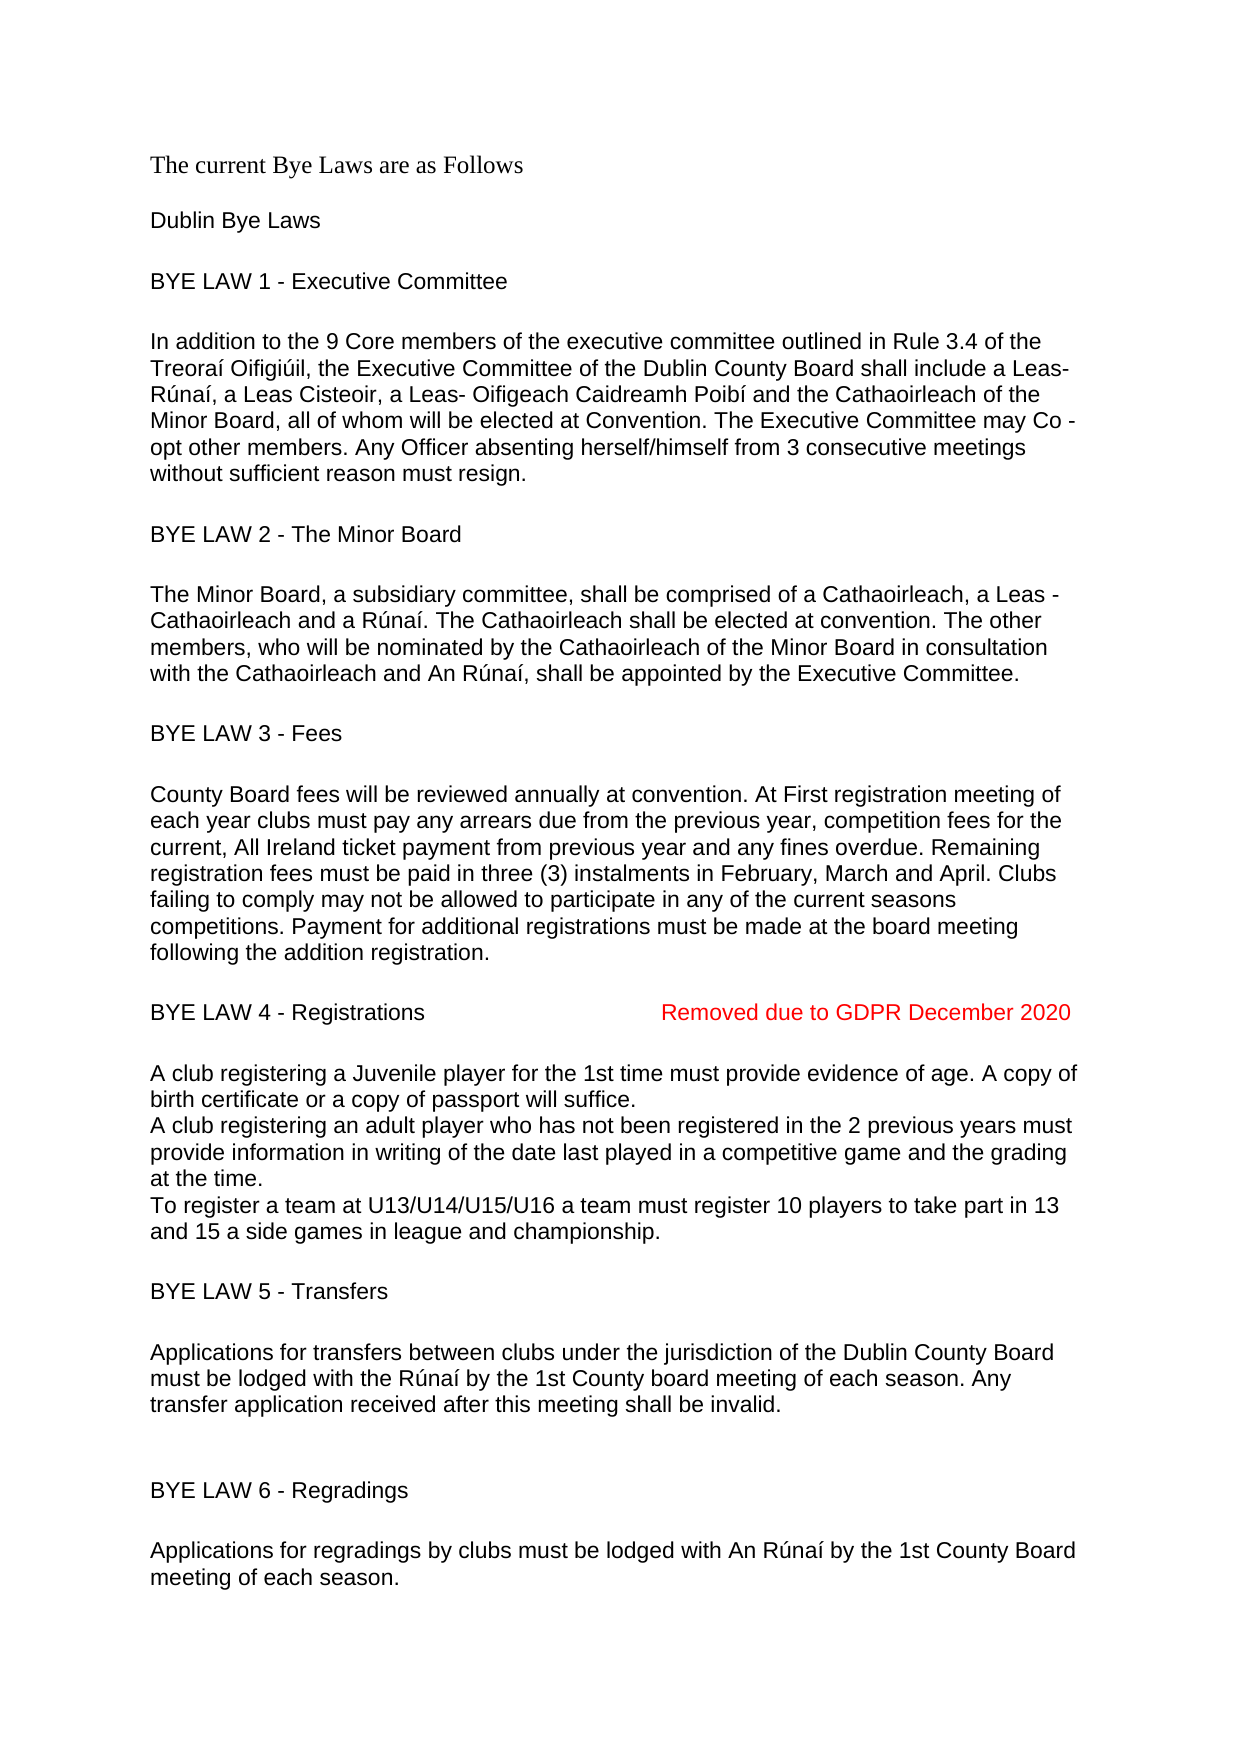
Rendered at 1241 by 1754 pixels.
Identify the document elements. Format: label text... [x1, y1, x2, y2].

text A club registering a Juvenile player for the 1st time must provide evidence of age. A copy of birth certificate or a copy of passport will suffice. [150, 1060, 1090, 1112]
text Applications for transfers between clubs under the jurisdiction of the Dublin County Board must be lodged with the Rúnaí by the 1st County board meeting of each season. Any transfer application received after this meeting shall be invalid. [150, 1339, 1090, 1418]
text To register a team at U13/U14/U15/U16 a team must register 10 players to take part in 13 and 15 a side games in league and championship. [150, 1192, 1090, 1244]
text BYE LAW 4 - Registrations Removed due to GDPR December 2020 [150, 999, 1090, 1026]
text Dublin Bye Laws [150, 207, 1090, 234]
text The Minor Board, a subsidiary committee, shall be comprised of a Cathaoirleach, a Leas - Cathaoirleach and a Rúnaí. The Cathaoirleach shall be elected at convention. The other members, who will be nominated by the Cathaoirleach of the Minor Board in consultation with the Cathaoirleach and An Rúnaí, shall be appointed by the Executive Committee. [150, 581, 1090, 686]
text The current Bye Laws are as Follows [150, 150, 1090, 179]
text County Board fees will be reviewed annually at convention. At First registration meeting of each year clubs must pay any arrears due from the previous year, competition fees for the current, All Ireland ticket payment from previous year and any fines overdue. Remaining registration fees must be paid in three (3) instalments in February, March and April. Clubs failing to comply may not be allowed to participate in any of the current seasons competitions. Payment for additional registrations must be made at the board meeting following the addition registration. [150, 781, 1090, 965]
text BYE LAW 5 - Transfers [150, 1278, 1090, 1305]
text BYE LAW 6 - Regradings [150, 1477, 1090, 1503]
text A club registering an adult player who has not been registered in the 2 previous years must provide information in writing of the date last played in a competitive game and the grading at the time. [150, 1112, 1090, 1192]
text BYE LAW 3 - Fees [150, 720, 1090, 747]
text In addition to the 9 Core members of the executive committee outlined in Rule 3.4 of the Treoraí Oifigiúil, the Executive Committee of the Dublin County Board shall include a Leas- Rúnaí, a Leas Cisteoir, a Leas- Oifigeach Caidreamh Poibí and the Cathaoirleach of the Minor Board, all of whom will be elected at Convention. The Executive Committee may Co - opt other members. Any Officer absenting herself/himself from 3 consecutive meetings without sufficient reason must resign. [150, 328, 1090, 486]
text BYE LAW 1 - Executive Committee [150, 268, 1090, 294]
text Applications for regradings by clubs must be lodged with An Rúnaí by the 1st County Board meeting of each season. [150, 1537, 1090, 1590]
text BYE LAW 2 - The Minor Board [150, 521, 1090, 547]
